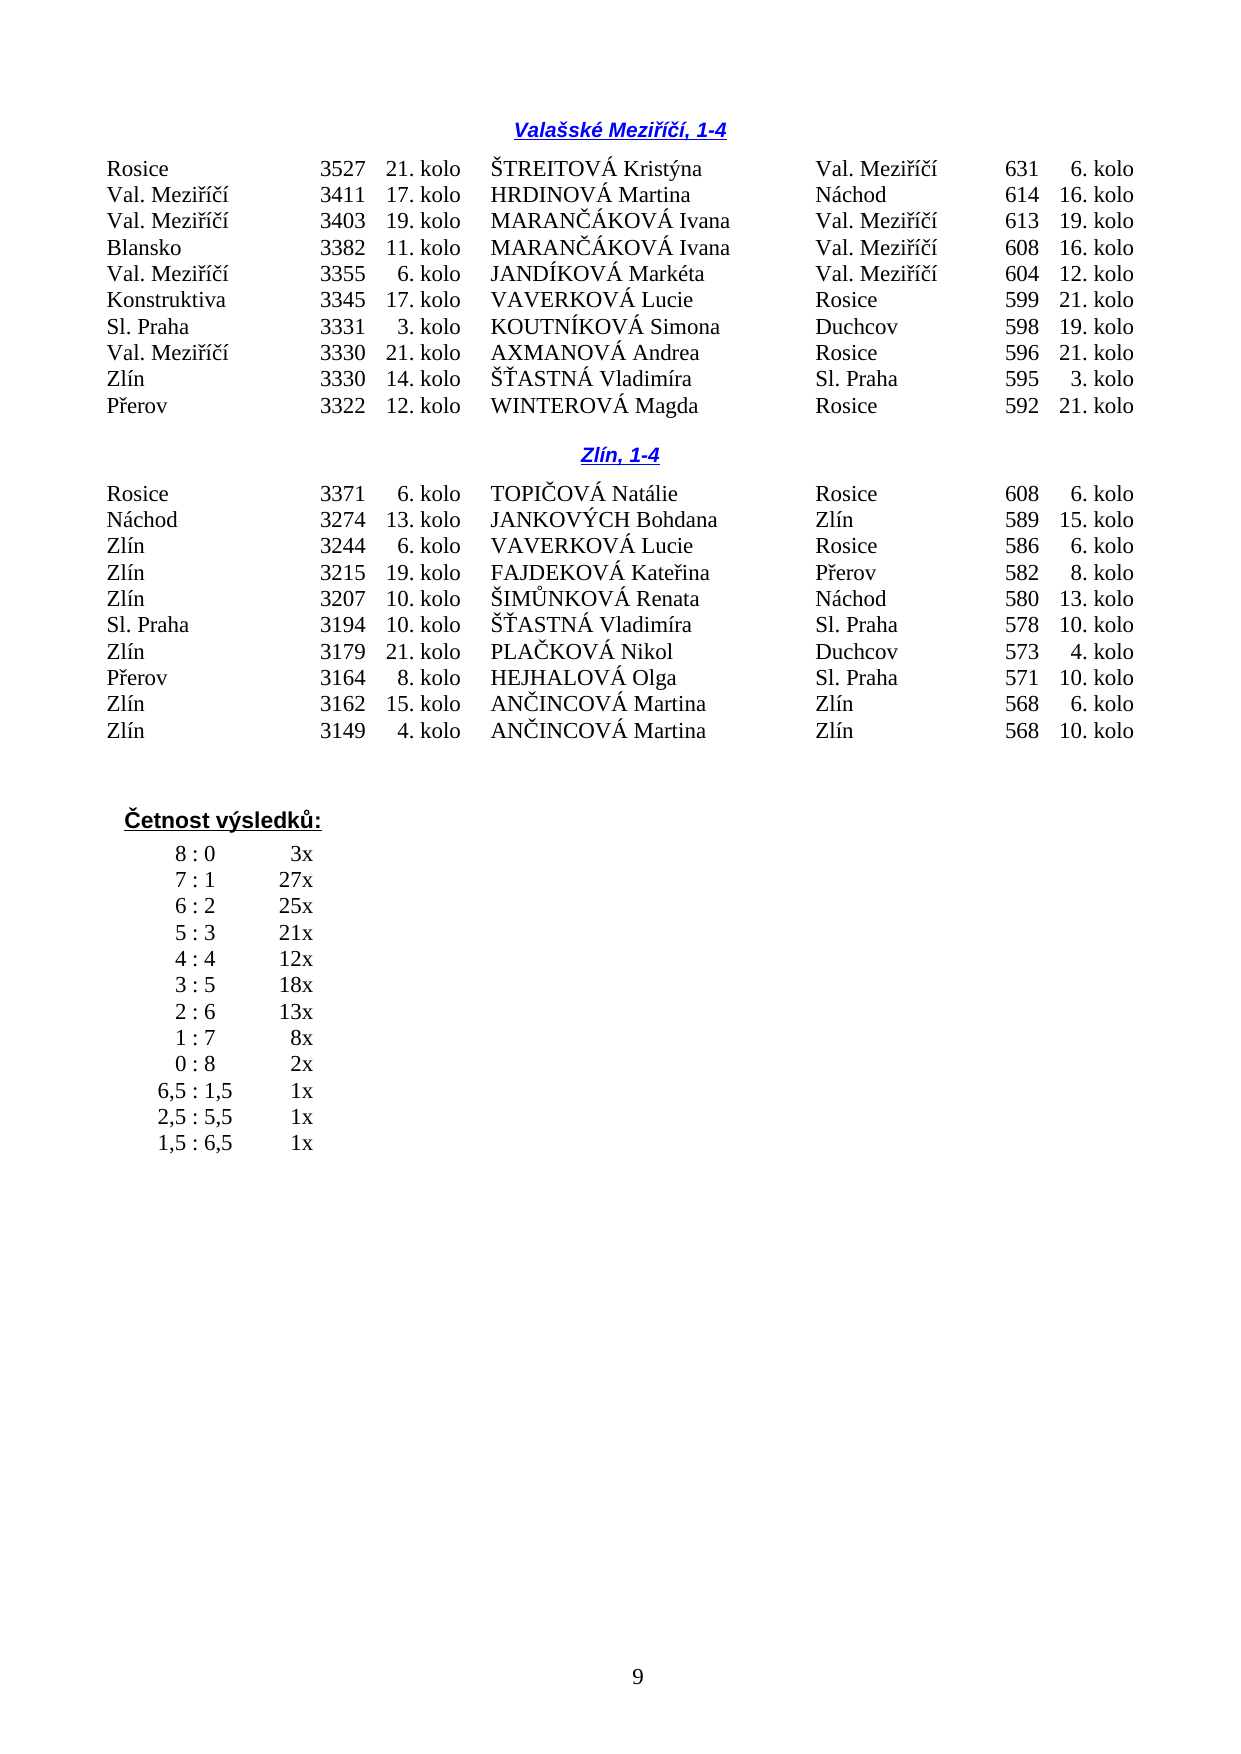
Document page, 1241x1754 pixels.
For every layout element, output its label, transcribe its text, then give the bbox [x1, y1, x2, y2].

text Zlín 3244 6. kolo VAVERKOVÁ Lucie Rosice 586 6. kolo [106, 532, 1134, 559]
text Rosice 3371 6. kolo TOPIČOVÁ Natálie Rosice 608 6. kolo [106, 479, 1134, 506]
text Přerov 3164 8. kolo HEJHALOVÁ Olga Sl. Praha 571 10. kolo [106, 664, 1134, 690]
text Zlín 3330 14. kolo ŠŤASTNÁ Vladimíra Sl. Praha 595 3. kolo [106, 365, 1134, 392]
text 1 : 7 8x [106, 1024, 1134, 1050]
text Val. Meziříčí 3403 19. kolo MARANČÁKOVÁ Ivana Val. Meziříčí 613 19. kolo [106, 207, 1134, 234]
subtitle Četnost výsledků: [124, 807, 1140, 833]
text Sl. Praha 3331 3. kolo KOUTNÍKOVÁ Simona Duchcov 598 19. kolo [106, 313, 1134, 339]
text Val. Meziříčí 3411 17. kolo HRDINOVÁ Martina Náchod 614 16. kolo [106, 181, 1134, 207]
text Val. Meziříčí 3355 6. kolo JANDÍKOVÁ Markéta Val. Meziříčí 604 12. kolo [106, 260, 1134, 286]
text 2,5 : 5,5 1x [106, 1103, 1134, 1129]
text 1,5 : 6,5 1x [106, 1129, 1134, 1156]
text Rosice 3527 21. kolo ŠTREITOVÁ Kristýna Val. Meziříčí 631 6. kolo [106, 154, 1134, 181]
text 5 : 3 21x [106, 919, 1134, 945]
text Zlín 3149 4. kolo ANČINCOVÁ Martina Zlín 568 10. kolo [106, 717, 1134, 743]
text Zlín 3207 10. kolo ŠIMŮNKOVÁ Renata Náchod 580 13. kolo [106, 585, 1134, 611]
text Náchod 3274 13. kolo JANKOVÝCH Bohdana Zlín 589 15. kolo [106, 506, 1134, 532]
text 8 : 0 3x [106, 839, 1134, 866]
text 6 : 2 25x [106, 892, 1134, 919]
text 7 : 1 27x [106, 866, 1134, 892]
text Val. Meziříčí 3330 21. kolo AXMANOVÁ Andrea Rosice 596 21. kolo [106, 339, 1134, 365]
text Přerov 3322 12. kolo WINTEROVÁ Magda Rosice 592 21. kolo [106, 392, 1134, 418]
text 0 : 8 2x [106, 1050, 1134, 1077]
text Zlín 3162 15. kolo ANČINCOVÁ Martina Zlín 568 6. kolo [106, 690, 1134, 717]
text 3 : 5 18x [106, 971, 1134, 998]
text Sl. Praha 3194 10. kolo ŠŤASTNÁ Vladimíra Sl. Praha 578 10. kolo [106, 611, 1134, 638]
text 2 : 6 13x [106, 998, 1134, 1024]
text 6,5 : 1,5 1x [106, 1077, 1134, 1103]
text Zlín 3215 19. kolo FAJDEKOVÁ Kateřina Přerov 582 8. kolo [106, 559, 1134, 585]
subtitle Valašské Meziříčí, 1-4 [106, 118, 1134, 142]
text Konstruktiva 3345 17. kolo VAVERKOVÁ Lucie Rosice 599 21. kolo [106, 286, 1134, 313]
subtitle Zlín, 1-4 [106, 443, 1134, 467]
text Blansko 3382 11. kolo MARANČÁKOVÁ Ivana Val. Meziříčí 608 16. kolo [106, 234, 1134, 260]
text 4 : 4 12x [106, 945, 1134, 971]
text Zlín 3179 21. kolo PLAČKOVÁ Nikol Duchcov 573 4. kolo [106, 638, 1134, 664]
